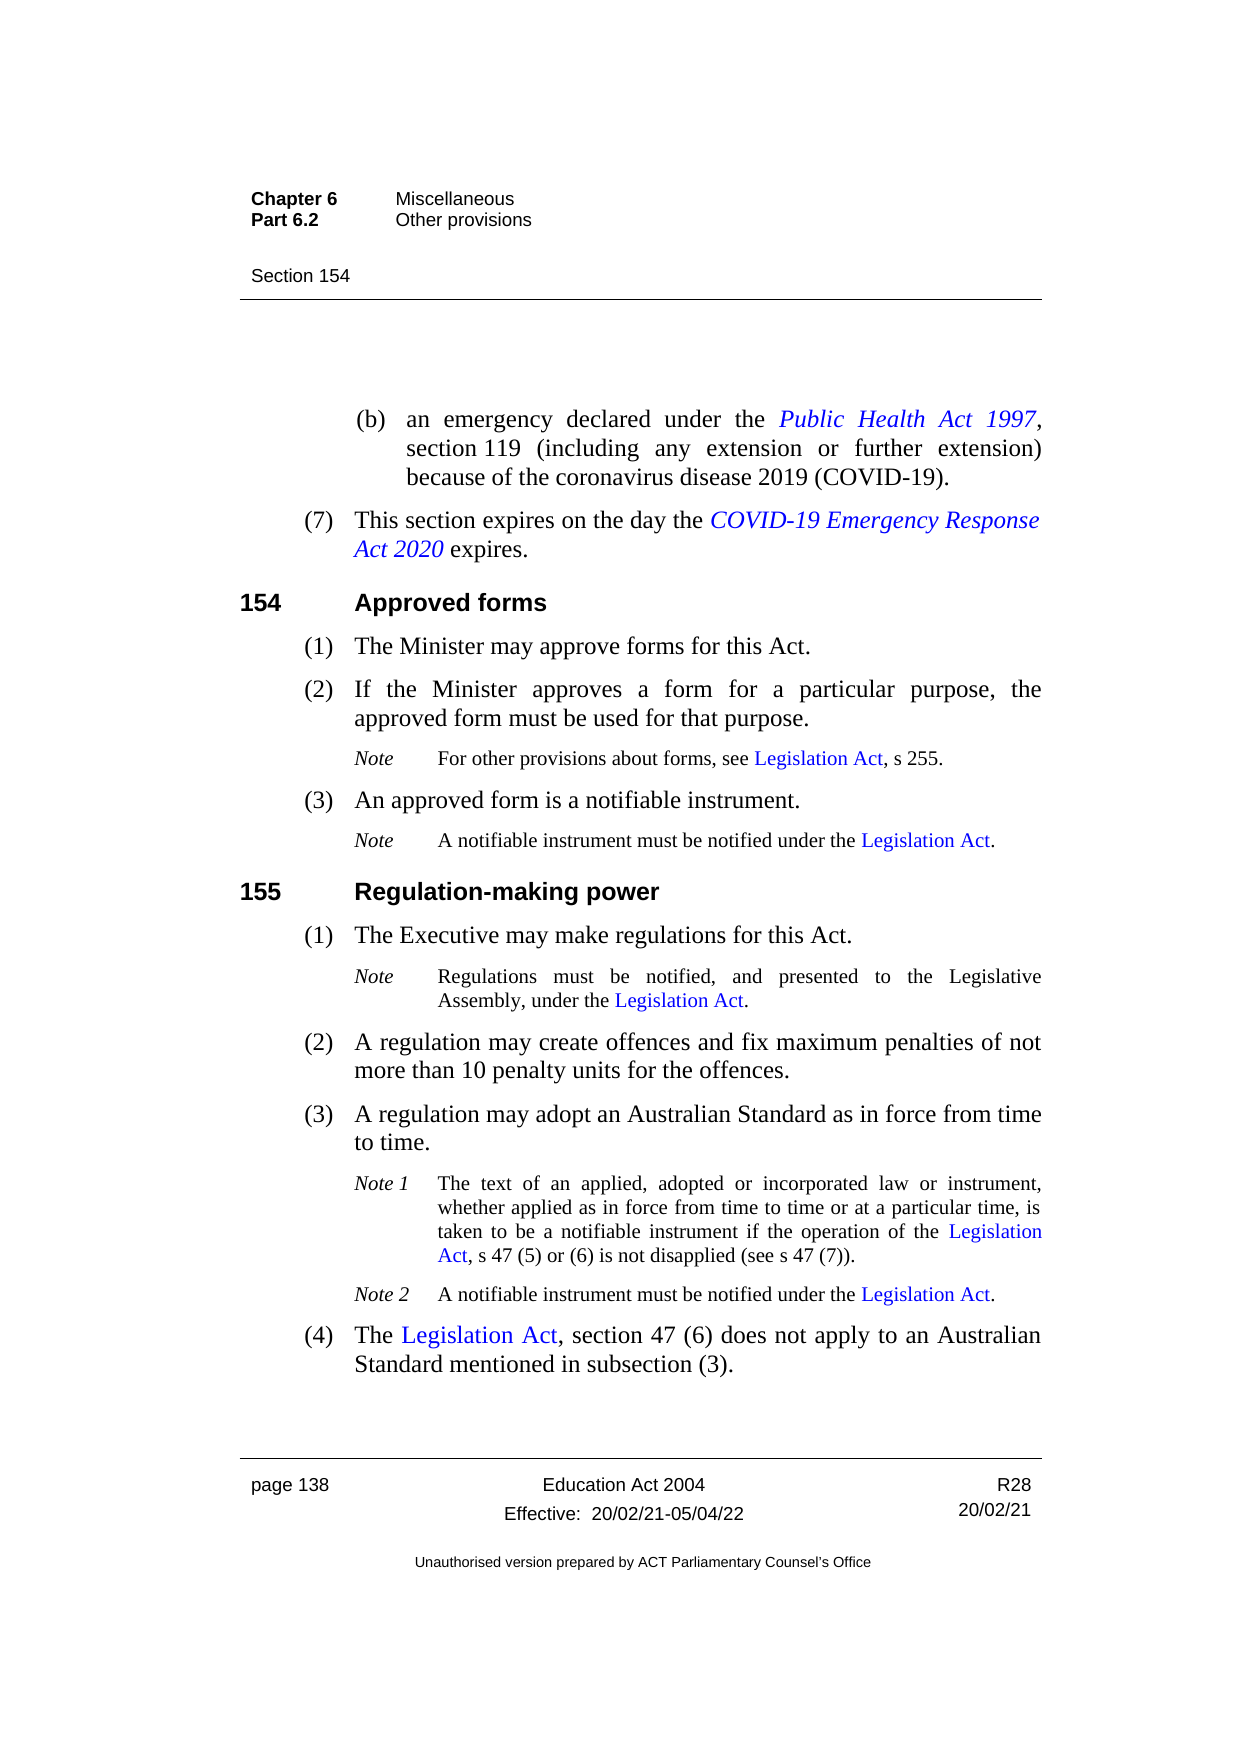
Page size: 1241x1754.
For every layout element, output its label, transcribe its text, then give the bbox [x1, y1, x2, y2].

text (3) A regulation may adopt an Australian Standard as in force from time to time. [239, 1099, 1042, 1156]
text (1) The Minister may approve forms for this Act. [239, 631, 1042, 659]
text (1) The Executive may make regulations for this Act. [239, 921, 1042, 949]
text (b) an emergency declared under the Public Health Act 1997, section 119 (including any extension or further extension) because of the coronavirus disease 2019 (COVID-19). [239, 404, 1042, 490]
text (3) An approved form is a notifiable instrument. [239, 785, 1042, 814]
text Note A notifiable instrument must be notified under the Legislation Act. [354, 828, 1042, 852]
text Note 2 A notifiable instrument must be notified under the Legislation Act. [354, 1282, 1042, 1306]
text (7) This section expires on the day the COVID-19 Emergency Response Act 2020 expires. [239, 505, 1042, 562]
text (4) The Legislation Act, section 47 (6) does not apply to an Australian Standard mentioned in subsection (3). [239, 1320, 1042, 1378]
text 155 Regulation-making power [239, 877, 1042, 906]
text (2) If the Minister approves a form for a particular purpose, the approved form must be used for that purpose. [239, 674, 1042, 732]
text 154 Approved forms [239, 587, 1042, 616]
text Note Regulations must be notified, and presented to the Legislative Assembly, under the Legislation Act. [354, 964, 1042, 1012]
text Note 1 The text of an applied, adopted or incorporated law or instrument, whether applied as in force from time to time or at a particular time, is taken to be a notifiable instrument if the operation of the Legislation Act, s 47 (5) or (6) is not disapplied (see s 47 (7)). [354, 1171, 1042, 1267]
text (2) A regulation may create offences and fix maximum penalties of not more than 10 penalty units for the offences. [239, 1027, 1042, 1084]
text Note For other provisions about forms, see Legislation Act, s 255. [354, 746, 1042, 770]
